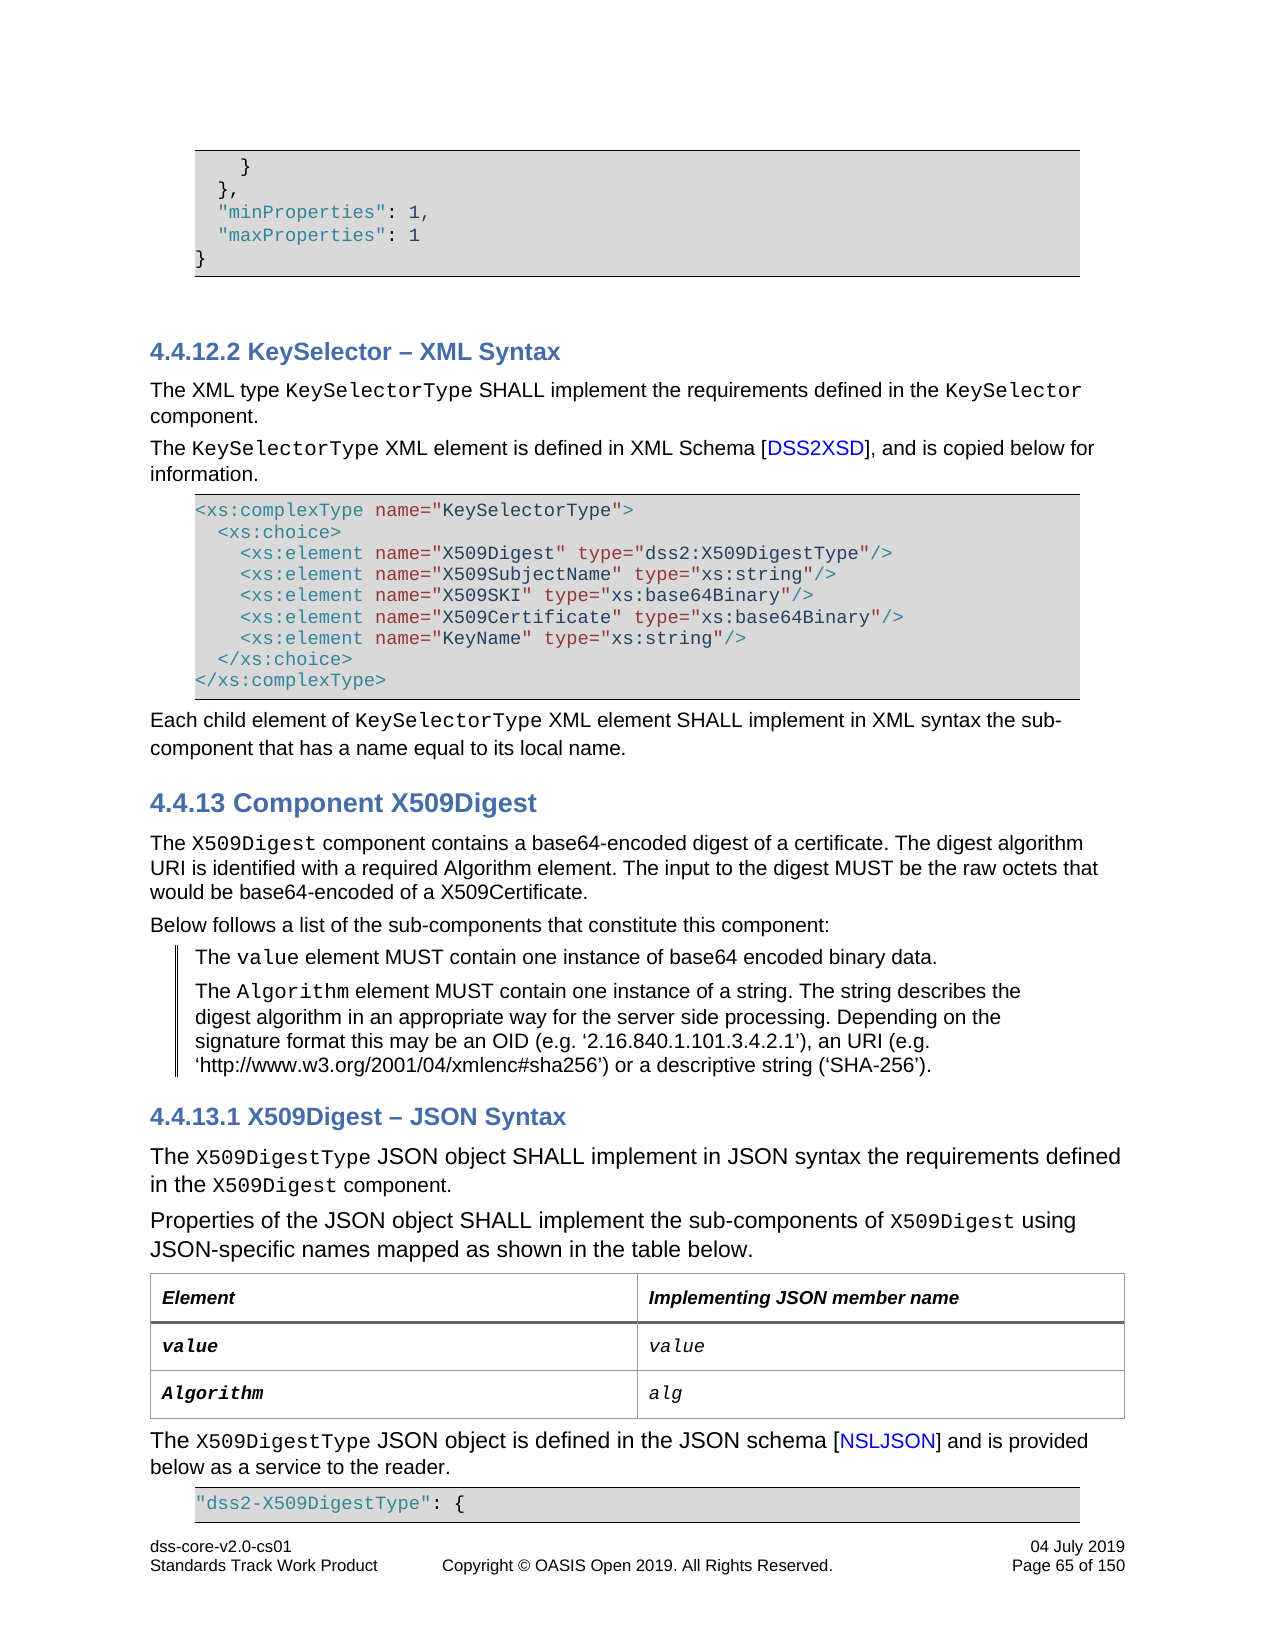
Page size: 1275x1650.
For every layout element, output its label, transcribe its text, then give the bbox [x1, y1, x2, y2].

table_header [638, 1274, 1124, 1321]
text <xs:complexType name="KeySelectorType"> [195, 495, 1080, 515]
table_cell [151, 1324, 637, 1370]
subtitle Component X509Digest [150, 787, 1125, 818]
subtitle X509Digest – JSON Syntax [150, 1102, 1125, 1130]
text } [195, 151, 1080, 173]
text <xs:element name="X509SKI" type="xs:base64Binary"/> [195, 579, 1080, 600]
text <xs:element name="X509Digest" type="dss2:X509DigestType"/> [195, 536, 1080, 558]
text <xs:element name="X509SubjectName" type="xs:string"/> [195, 558, 1080, 579]
text "maxProperties": 1 [195, 219, 1080, 242]
text The X509Digest component contains a base64-encoded digest of a certificate. The digest algorithm URI is identified with a required Algorithm element. The input to the digest MUST be the raw octets that would be base64-encoded of a X509Certificate. [150, 830, 1125, 904]
text The value element MUST contain one instance of base64 encoded binary data. [178, 945, 1080, 971]
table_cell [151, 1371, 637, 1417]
text "dss2-X509DigestType": { [195, 1488, 1080, 1522]
text <xs:choice> [195, 515, 1080, 536]
text </xs:complexType> [195, 664, 1080, 699]
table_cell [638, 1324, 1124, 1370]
text </xs:choice> [195, 643, 1080, 664]
subtitle KeySelector – XML Syntax [150, 336, 1125, 365]
text Each child element of KeySelectorType XML element SHALL implement in XML syntax the sub-component that has a name equal to its local name. [150, 708, 1125, 760]
text }, [195, 173, 1080, 196]
text Properties of the JSON object SHALL implement the sub-components of X509Digest using JSON-specific names mapped as shown in the table below. [150, 1207, 1125, 1263]
text Below follows a list of the sub-components that constitute this component: [150, 912, 1125, 936]
text <xs:element name="KeyName" type="xs:string"/> [195, 621, 1080, 643]
text The XML type KeySelectorType SHALL implement the requirements defined in the KeySelector component. [150, 378, 1125, 427]
text <xs:element name="X509Certificate" type="xs:base64Binary"/> [195, 600, 1080, 621]
text } [195, 242, 1080, 276]
text The X509DigestType JSON object SHALL implement in JSON syntax the requirements defined in the X509Digest component. [150, 1143, 1125, 1198]
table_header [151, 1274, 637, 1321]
text "minProperties": 1, [195, 196, 1080, 219]
text The X509DigestType JSON object is defined in the JSON schema [NSLJSON] and is provided below as a service to the reader. [150, 1427, 1125, 1478]
text The KeySelectorType XML element is defined in XML Schema [DSS2XSD], and is copied below for information. [150, 436, 1125, 486]
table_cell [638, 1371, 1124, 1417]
text The Algorithm element MUST contain one instance of a string. The string describes the digest algorithm in an appropriate way for the server side processing. Depending on the signature format this may be an OID (e.g. ‘2.16.840.1.101.3.4.2.1’), an URI (e.g. ‘http://www.w3.org/2001/04/xmlenc#sha256’) or a descriptive string (‘SHA-256’). [178, 979, 1080, 1077]
